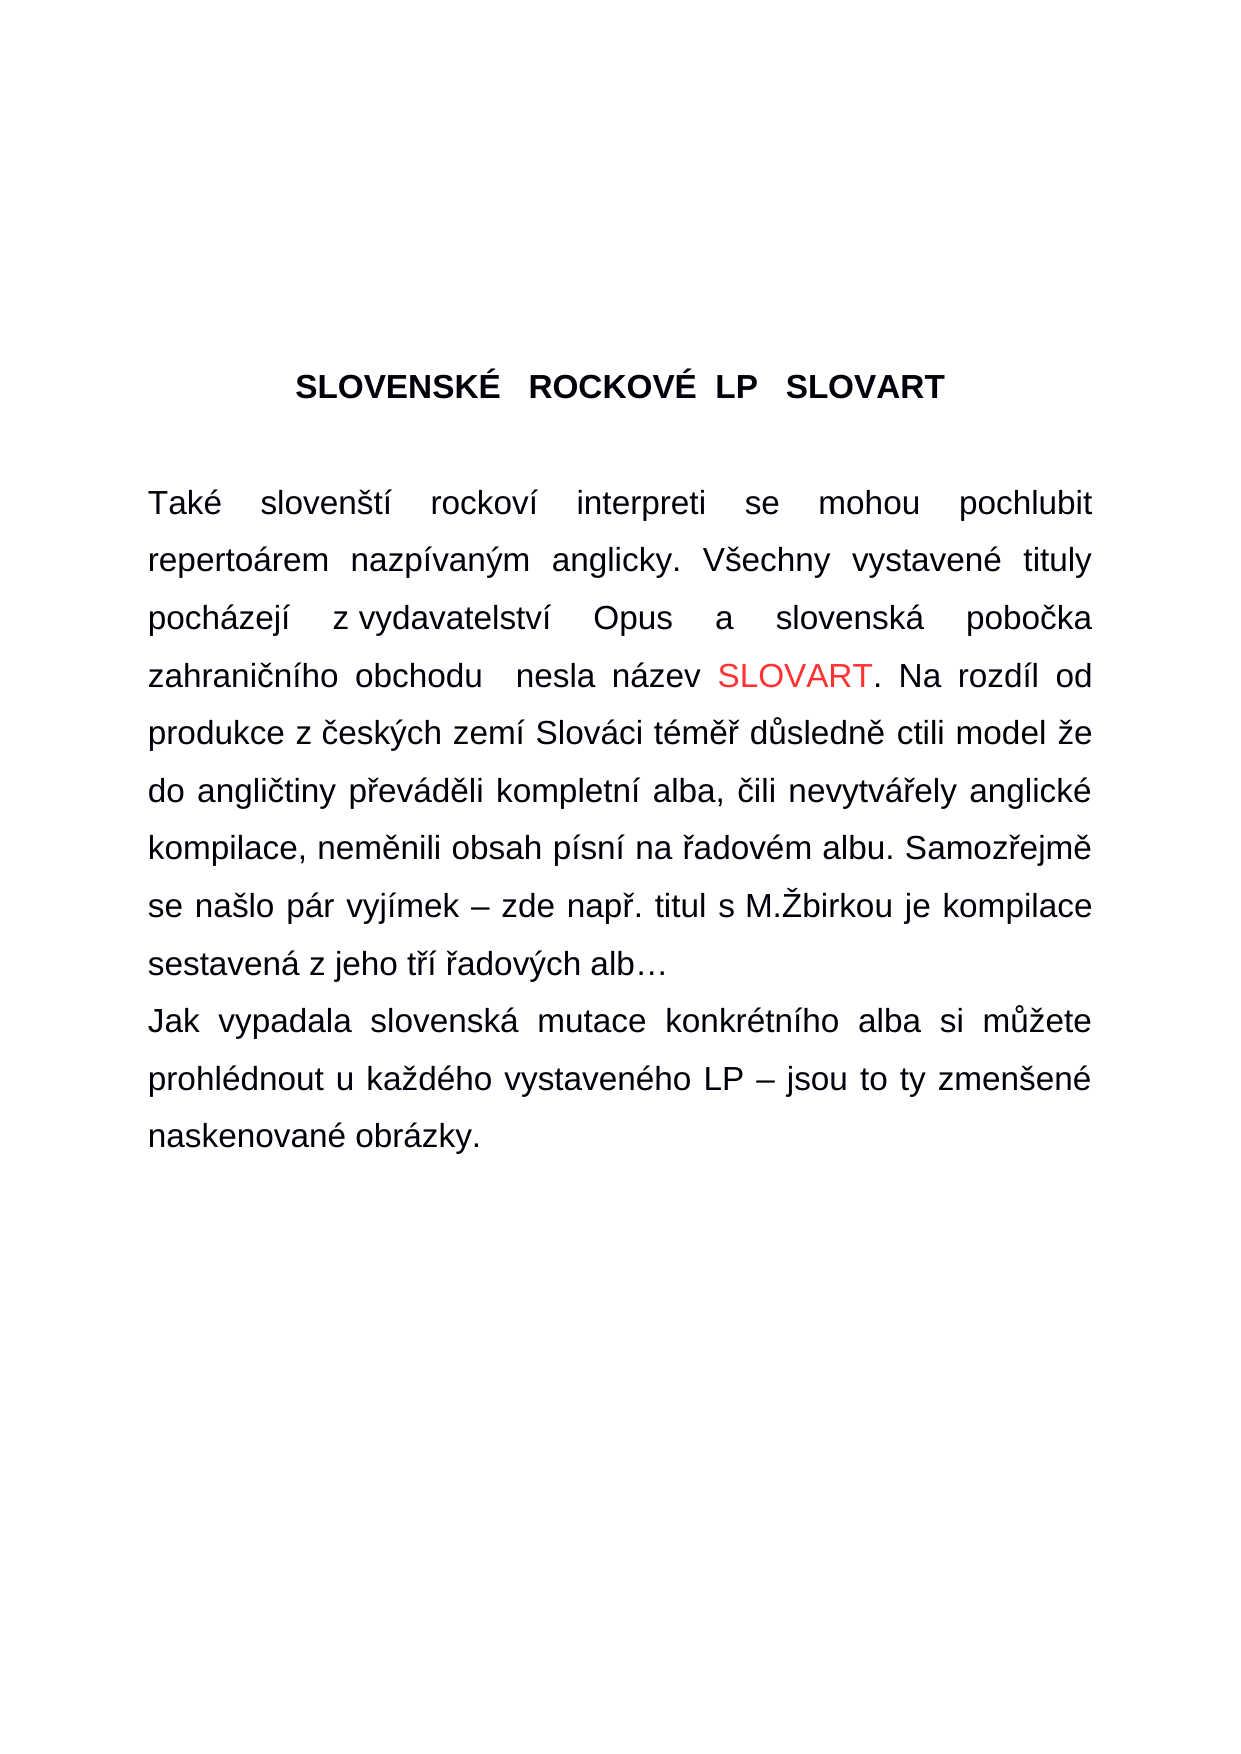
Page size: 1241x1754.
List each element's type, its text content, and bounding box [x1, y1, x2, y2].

text Také slovenští rockoví interpreti se mohou pochlubit repertoárem nazpívaným anglicky. Všechny vystavené tituly pocházejí z vydavatelství Opus a slovenská pobočka zahraničního obchodu nesla název SLOVART. Na rozdíl od produkce z českých zemí Slováci téměř důsledně ctili model že do angličtiny převáděli kompletní alba, čili nevytvářely anglické kompilace, neměnili obsah písní na řadovém albu. Samozřejmě se našlo pár vyjímek – zde např. titul s M.Žbirkou je kompilace sestavená z jeho tří řadových alb… [148, 483, 1093, 982]
text Jak vypadala slovenská mutace konkrétního alba si můžete prohlédnout u každého vystaveného LP – jsou to ty zmenšené naskenované obrázky. [148, 1001, 1093, 1155]
text SLOVENSKÉ ROCKOVÉ LP SLOVART [148, 368, 1093, 406]
